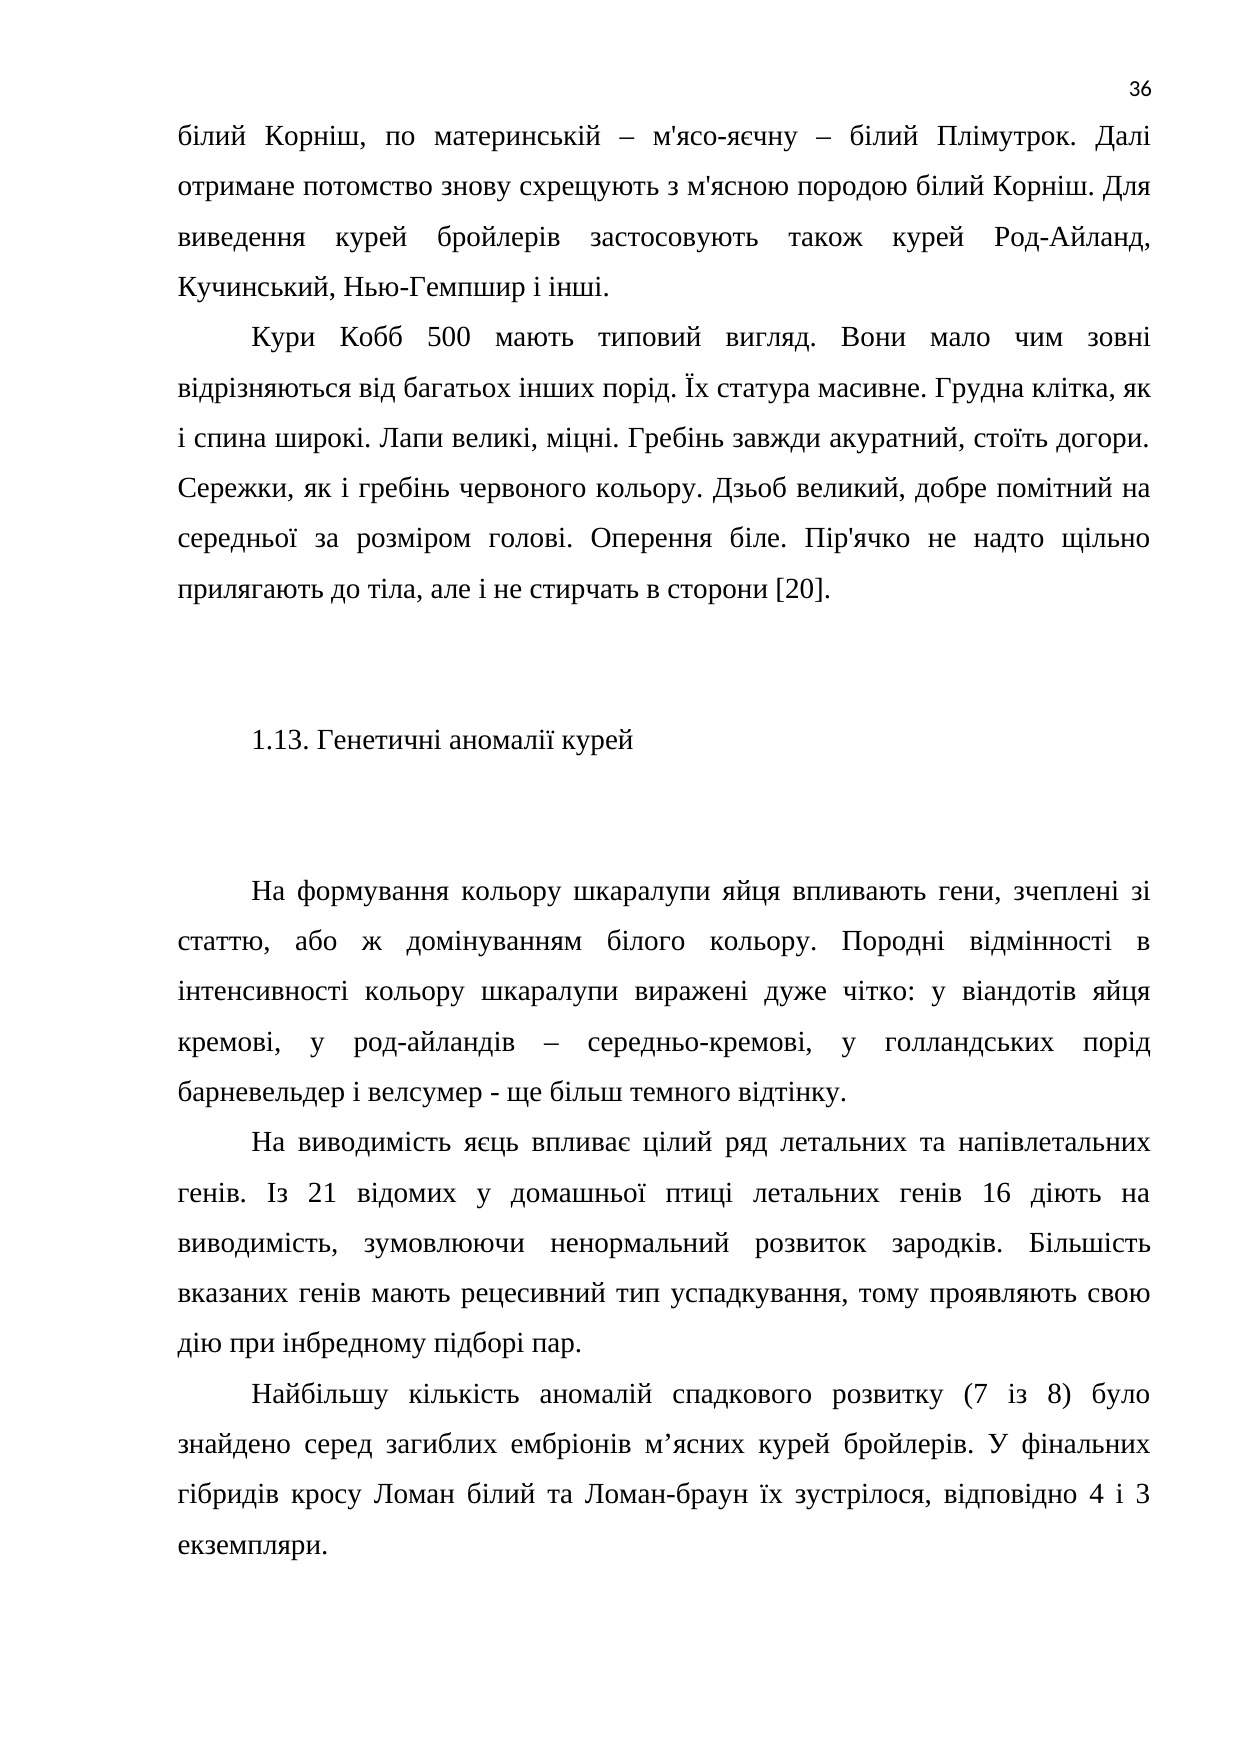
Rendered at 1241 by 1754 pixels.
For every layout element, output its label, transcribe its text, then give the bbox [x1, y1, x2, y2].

text Кури Кобб 500 мають типовий вигляд. Вони мало чим зовні відрізняються від багатьох інших порід. Їх статура масивне. Грудна клітка, як і спина широкі. Лапи великі, міцні. Гребінь завжди акуратний, стоїть догори. Сережки, як і гребінь червоного кольору. Дзьоб великий, добре помітний на середньої за розміром голові. Оперення біле. Пір'ячко не надто щільно прилягають до тіла, але і не стирчать в сторони [20]. [177, 319, 1152, 604]
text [177, 118, 1152, 303]
subtitle 1.13. Генетичні аномалії курей [177, 722, 1152, 755]
text На формування кольору шкаралупи яйця впливають гени, зчеплені зі статтю, або ж домінуванням білого кольору. Породні відмінності в інтенсивності кольору шкаралупи виражені дуже чітко: у віандотів яйця кремові, у род-айландів – середньо-кремові, у голландських порід барневельдер і велсумер - ще більш темного відтінку. [177, 873, 1152, 1108]
text Найбільшу кількість аномалій спадкового розвитку (7 із 8) було знайдено серед загиблих ембріонів м’ясних курей бройлерів. У фінальних гібридів кросу Ломан білий та Ломан-браун їх зустрілося, відповідно 4 і 3 екземпляри. [177, 1376, 1152, 1560]
text На виводимість яєць впливає цілий ряд летальних та напівлетальних генів. Із 21 відомих у домашньої птиці летальних генів 16 діють на виводимість, зумовлюючи ненормальний розвиток зародків. Більшість вказаних генів мають рецесивний тип успадкування, тому проявляють свою дію при інбредному підборі пар. [177, 1124, 1152, 1359]
